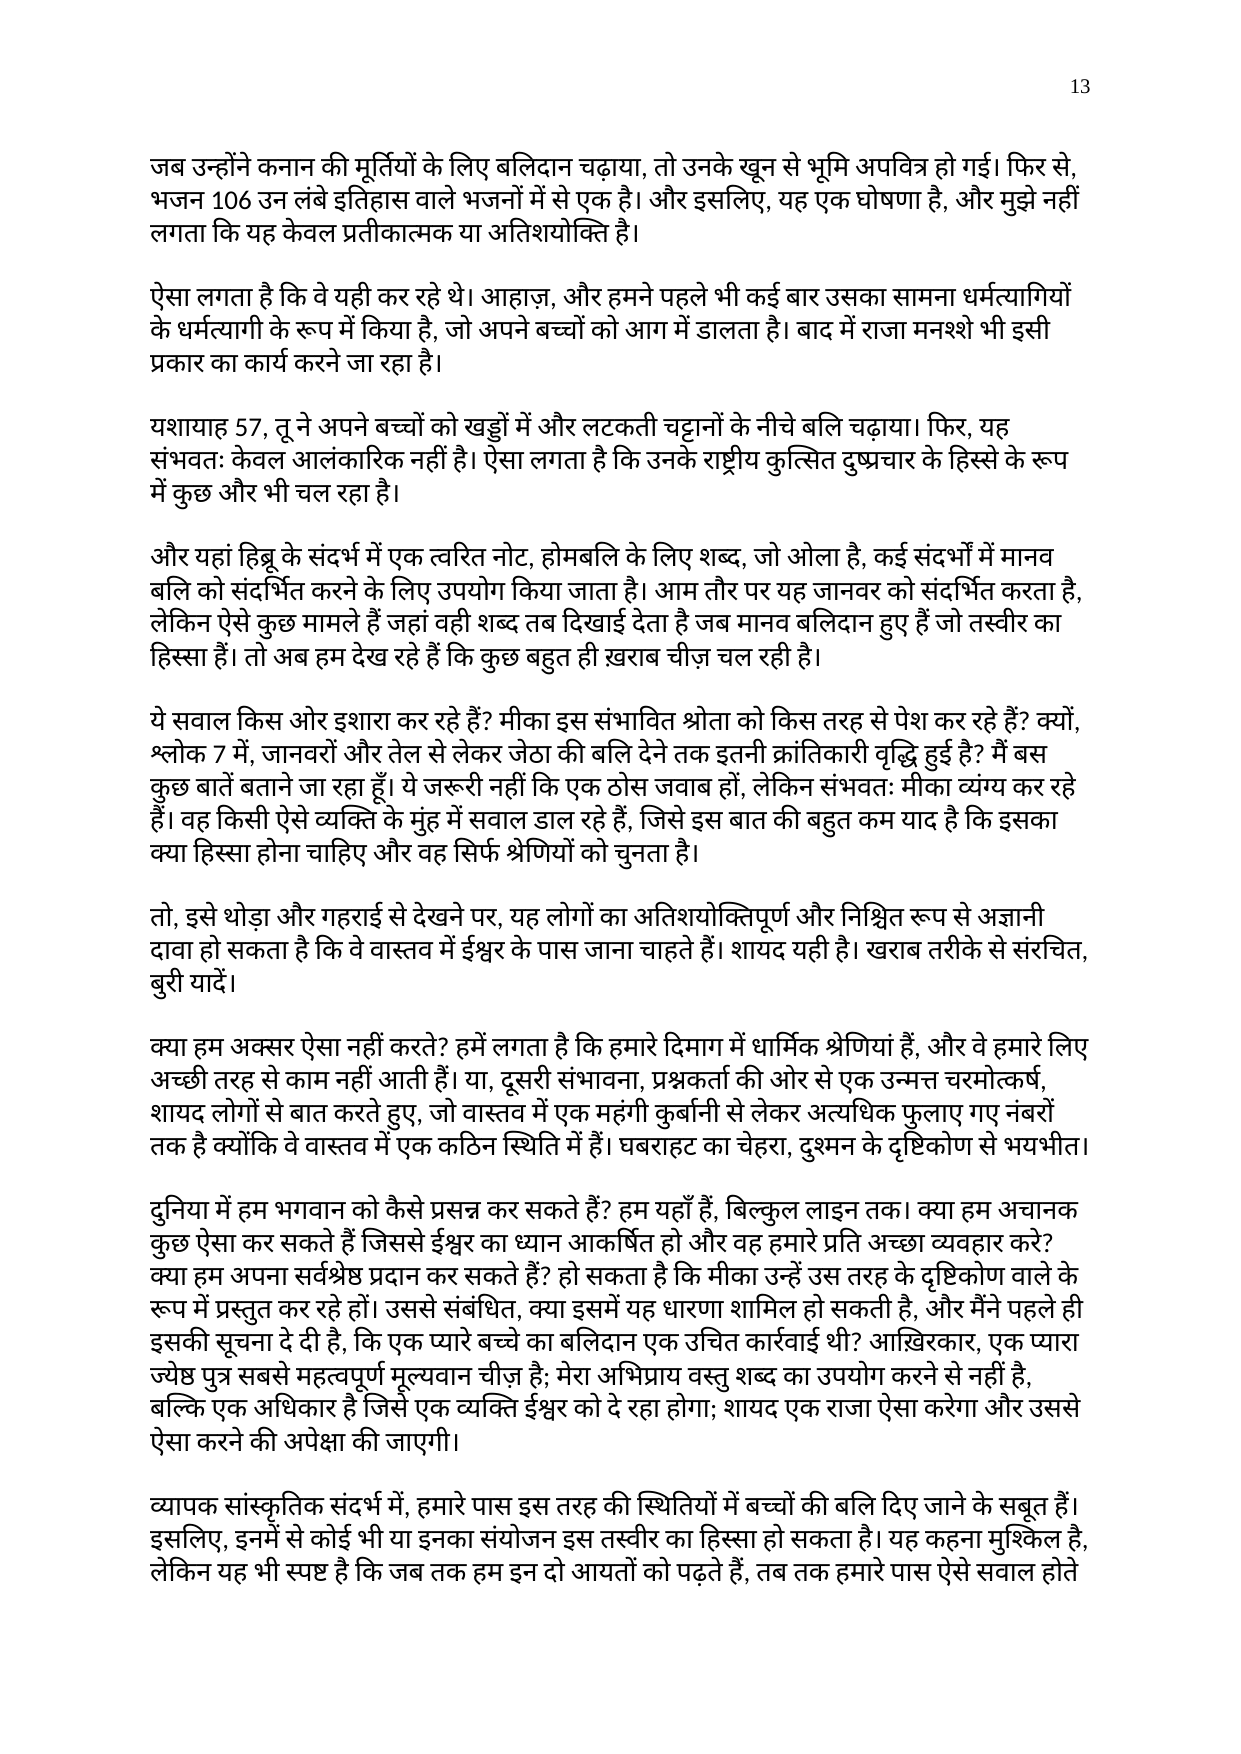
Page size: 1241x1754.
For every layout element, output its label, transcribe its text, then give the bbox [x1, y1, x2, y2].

text जब उन्होंने कनान की मूर्तियों के लिए बलिदान चढ़ाया, तो उनके खून से भूमि अपवित्र हो गई। फिर से, भजन 106 उन लंबे इतिहास वाले भजनों में से एक है। और इसलिए, यह एक घोषणा है, और मुझे नहीं लगता कि यह केवल प्रतीकात्मक या अतिशयोक्ति है। [150, 150, 1090, 249]
text ये सवाल किस ओर इशारा कर रहे हैं? मीका इस संभावित श्रोता को किस तरह से पेश कर रहे हैं? क्यों, श्लोक 7 में, जानवरों और तेल से लेकर जेठा की बलि देने तक इतनी क्रांतिकारी वृद्धि हुई है? मैं बस कुछ बातें बताने जा रहा हूँ। ये जरूरी नहीं कि एक ठोस जवाब हों, लेकिन संभवतः मीका व्यंग्य कर रहे हैं। वह किसी ऐसे व्यक्ति के मुंह में सवाल डाल रहे हैं, जिसे इस बात की बहुत कम याद है कि इसका क्या हिस्सा होना चाहिए और वह सिर्फ श्रेणियों को चुनता है। [150, 704, 1090, 869]
text क्या हम अक्सर ऐसा नहीं करते? हमें लगता है कि हमारे दिमाग में धार्मिक श्रेणियां हैं, और वे हमारे लिए अच्छी तरह से काम नहीं आती हैं। या, दूसरी संभावना, प्रश्नकर्ता की ओर से एक उन्मत्त चरमोत्कर्ष, शायद लोगों से बात करते हुए, जो वास्तव में एक महंगी कुर्बानी से लेकर अत्यधिक फुलाए गए नंबरों तक है क्योंकि वे वास्तव में एक कठिन स्थिति में हैं। घबराहट का चेहरा, दुश्मन के दृष्टिकोण से भयभीत। [150, 1030, 1090, 1162]
text ऐसा लगता है कि वे यही कर रहे थे। आहाज़, और हमने पहले भी कई बार उसका सामना धर्मत्यागियों के धर्मत्यागी के रूप में किया है, जो अपने बच्चों को आग में डालता है। बाद में राजा मनश्शे भी इसी प्रकार का कार्य करने जा रहा है। [150, 280, 1090, 379]
text और यहां हिब्रू के संदर्भ में एक त्वरित नोट, होमबलि के लिए शब्द, जो ओला है, कई संदर्भों में मानव बलि को संदर्भित करने के लिए उपयोग किया जाता है। आम तौर पर यह जानवर को संदर्भित करता है, लेकिन ऐसे कुछ मामले हैं जहां वही शब्द तब दिखाई देता है जब मानव बलिदान हुए हैं जो तस्वीर का हिस्सा हैं। तो अब हम देख रहे हैं कि कुछ बहुत ही ख़राब चीज़ चल रही है। [150, 541, 1090, 673]
text तो, इसे थोड़ा और गहराई से देखने पर, यह लोगों का अतिशयोक्तिपूर्ण और निश्चित रूप से अज्ञानी दावा हो सकता है कि वे वास्तव में ईश्वर के पास जाना चाहते हैं। शायद यही है। खराब तरीके से संरचित, बुरी यादें। [150, 900, 1090, 999]
text यशायाह 57, तू ने अपने बच्चों को खड्डों में और लटकती चट्टानों के नीचे बलि चढ़ाया। फिर, यह संभवतः केवल आलंकारिक नहीं है। ऐसा लगता है कि उनके राष्ट्रीय कुत्सित दुष्प्रचार के हिस्से के रूप में कुछ और भी चल रहा है। [150, 410, 1090, 509]
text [150, 1489, 1090, 1588]
text दुनिया में हम भगवान को कैसे प्रसन्न कर सकते हैं? हम यहाँ हैं, बिल्कुल लाइन तक। क्या हम अचानक कुछ ऐसा कर सकते हैं जिससे ईश्वर का ध्यान आकर्षित हो और वह हमारे प्रति अच्छा व्यवहार करे? क्या हम अपना सर्वश्रेष्ठ प्रदान कर सकते हैं? हो सकता है कि मीका उन्हें उस तरह के दृष्टिकोण वाले के रूप में प्रस्तुत कर रहे हों। उससे संबंधित, क्या इसमें यह धारणा शामिल हो सकती है, और मैंने पहले ही इसकी सूचना दे दी है, कि एक प्यारे बच्चे का बलिदान एक उचित कार्रवाई थी? आख़िरकार, एक प्यारा ज्येष्ठ पुत्र सबसे महत्वपूर्ण मूल्यवान चीज़ है; मेरा अभिप्राय वस्तु शब्द का उपयोग करने से नहीं है, बल्कि एक अधिकार है जिसे एक व्यक्ति ईश्वर को दे रहा होगा; शायद एक राजा ऐसा करेगा और उससे ऐसा करने की अपेक्षा की जाएगी। [150, 1193, 1090, 1458]
